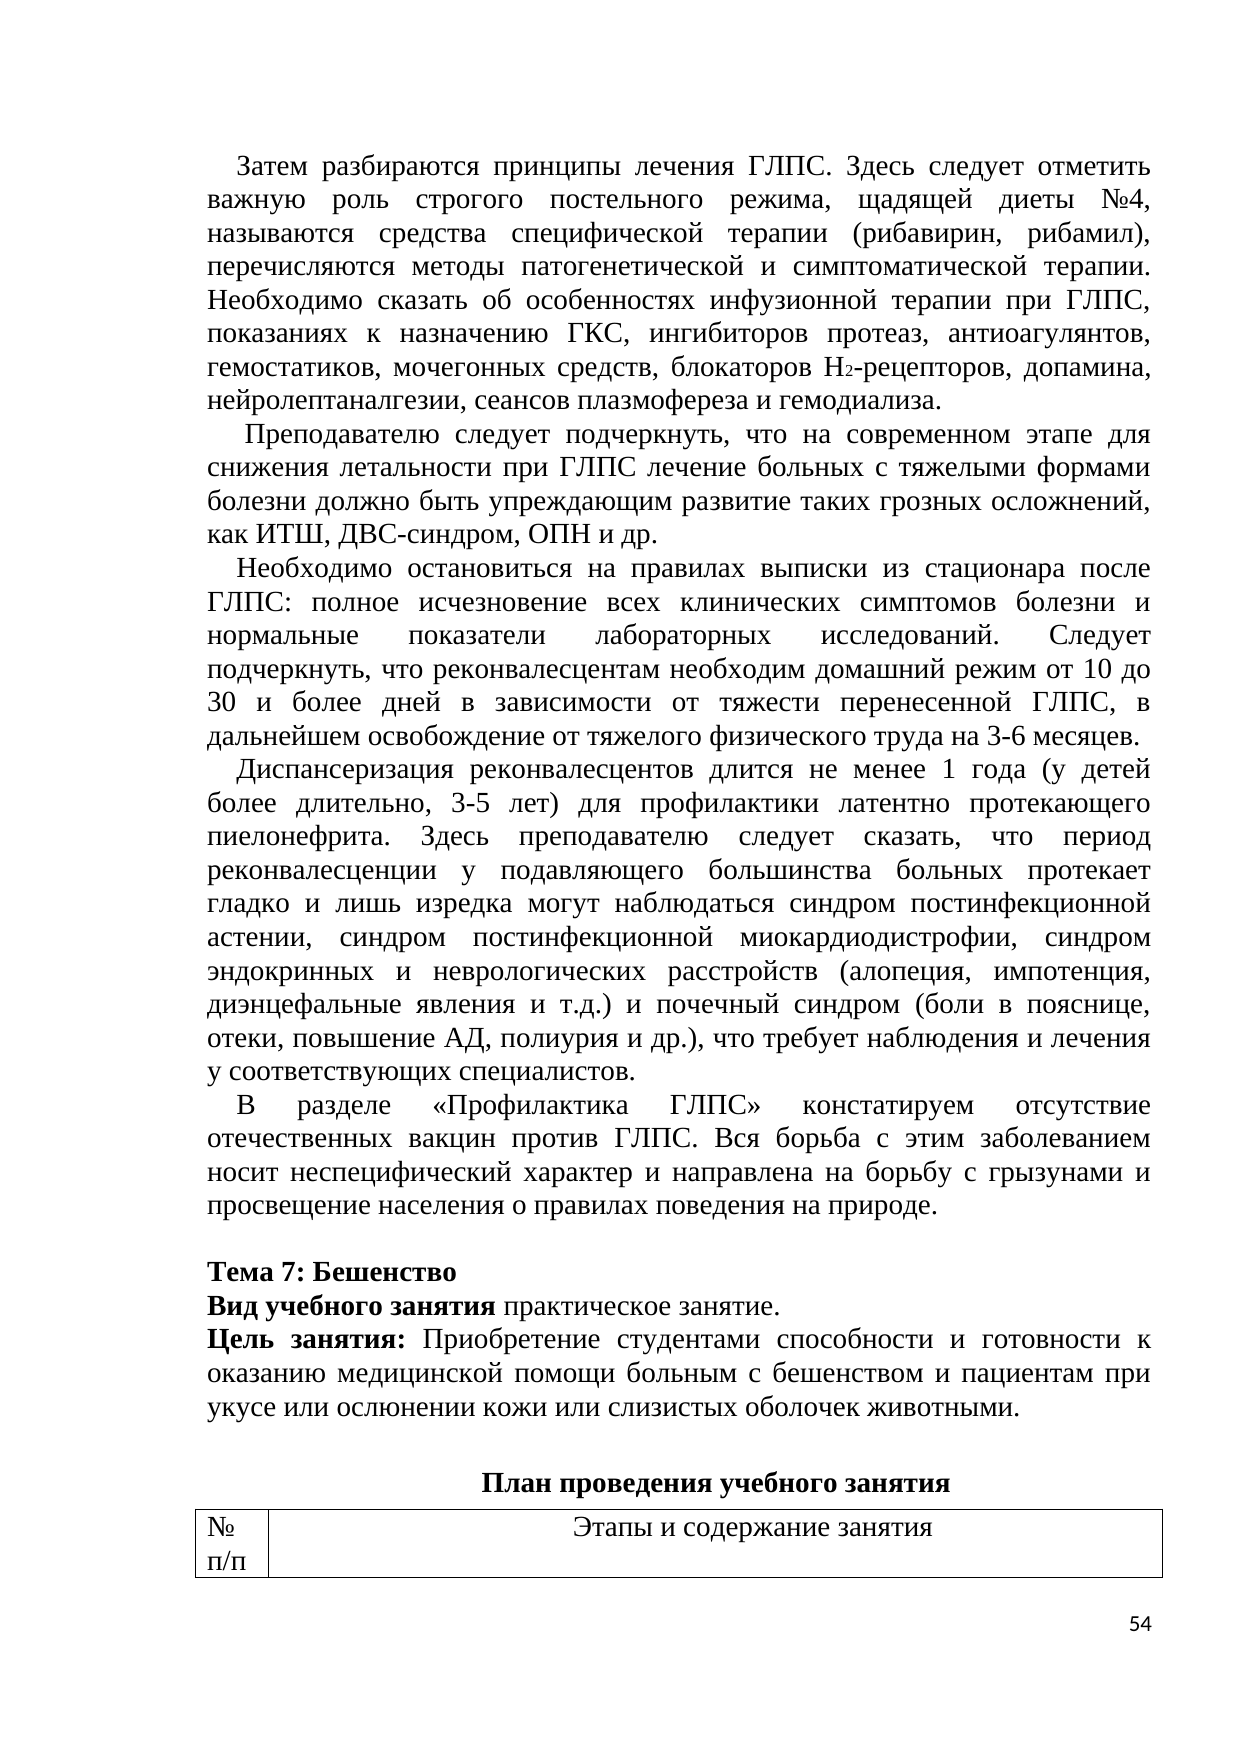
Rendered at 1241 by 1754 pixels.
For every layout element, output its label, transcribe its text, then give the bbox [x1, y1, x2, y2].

table_header № п/п [196, 1510, 268, 1577]
text Вид учебного занятия практическое занятие. [207, 1288, 1152, 1322]
text Затем разбираются принципы лечения ГЛПС. Здесь следует отметить важную роль строгого постельного режима, щадящей диеты №4, называются средства специфической терапии (рибавирин, рибамил), перечисляются методы патогенетической и симптоматической терапии. Необходимо сказать об особенностях инфузионной терапии при ГЛПС, показаниях к назначению ГКС, ингибиторов протеаз, антиоагулянтов, гемостатиков, мочегонных средств, блокаторов Н2-рецепторов, допамина, нейролептаналгезии, сеансов плазмофереза и гемодиализа. [207, 148, 1152, 416]
text Диспансеризация реконвалесцентов длится не менее 1 года (у детей более длительно, 3-5 лет) для профилактики латентно протекающего пиелонефрита. Здесь преподавателю следует сказать, что период реконвалесценции у подавляющего большинства больных протекает гладко и лишь изредка могут наблюдаться синдром постинфекционной астении, синдром постинфекционной миокардиодистрофии, синдром эндокринных и неврологических расстройств (алопеция, импотенция, диэнцефальные явления и т.д.) и почечный синдром (боли в пояснице, отеки, повышение АД, полиурия и др.), что требует наблюдения и лечения у соответствующих специалистов. [207, 751, 1152, 1087]
text Преподавателю следует подчеркнуть, что на современном этапе для снижения летальности при ГЛПС лечение больных с тяжелыми формами болезни должно быть упреждающим развитие таких грозных осложнений, как ИТШ, ДВС-синдром, ОПН и др. [207, 416, 1152, 550]
text Тема 7: Бешенство [207, 1254, 1152, 1288]
text План проведения учебного занятия [207, 1465, 1152, 1499]
text В разделе «Профилактика ГЛПС» констатируем отсутствие отечественных вакцин против ГЛПС. Вся борьба с этим заболеванием носит неспецифический характер и направлена на борьбу с грызунами и просвещение населения о правилах поведения на природе. [207, 1087, 1152, 1221]
text Цель занятия: Приобретение студентами способности и готовности к оказанию медицинской помощи больным с бешенством и пациентам при укусе или ослюнении кожи или слизистых оболочек животными. [207, 1322, 1152, 1422]
text Необходимо остановиться на правилах выписки из стационара после ГЛПС: полное исчезновение всех клинических симптомов болезни и нормальные показатели лабораторных исследований. Следует подчеркнуть, что реконвалесцентам необходим домашний режим от 10 до 30 и более дней в зависимости от тяжести перенесенной ГЛПС, в дальнейшем освобождение от тяжелого физического труда на 3-6 месяцев. [207, 550, 1152, 751]
table_header Этапы и содержание занятия [269, 1510, 1162, 1577]
